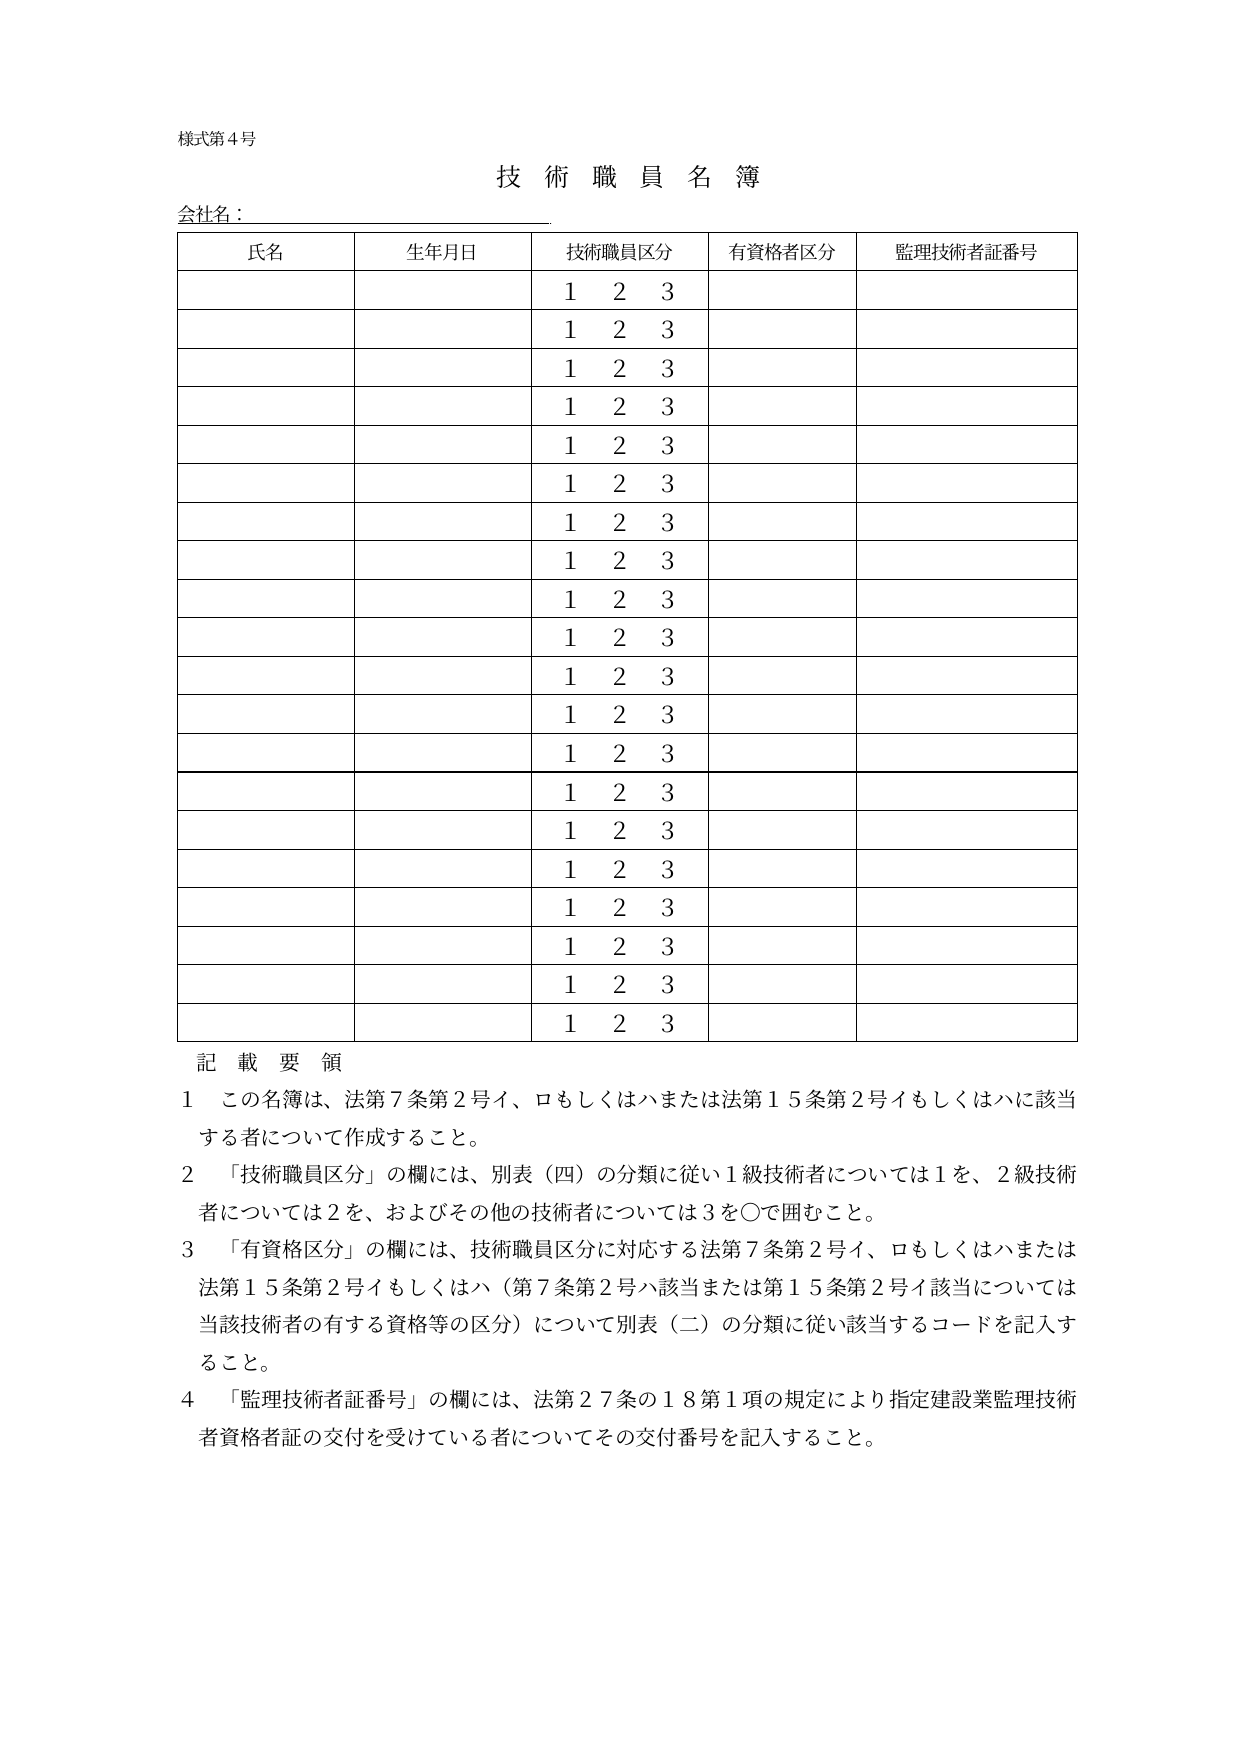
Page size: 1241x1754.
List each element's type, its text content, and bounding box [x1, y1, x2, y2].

table_cell [857, 387, 1077, 424]
table_cell [355, 387, 531, 424]
table_cell [857, 618, 1077, 656]
table_cell [178, 888, 354, 926]
table_cell [355, 695, 531, 733]
table_cell [709, 618, 856, 656]
table_cell [178, 927, 354, 964]
table_cell [355, 1004, 531, 1041]
table_cell １ ２ ３ [532, 1004, 708, 1041]
table_cell [709, 503, 856, 540]
table_cell １ ２ ３ [532, 657, 708, 694]
table_cell [857, 773, 1077, 810]
table_header 生年月日 [355, 233, 531, 270]
table_cell １ ２ ３ [532, 426, 708, 463]
table_cell [857, 888, 1077, 926]
table_cell [178, 773, 354, 810]
table_cell [355, 349, 531, 386]
table_cell [709, 271, 856, 309]
table_cell [355, 541, 531, 579]
table_cell [857, 503, 1077, 540]
table_cell １ ２ ３ [532, 503, 708, 540]
table_cell [709, 541, 856, 579]
table_cell [857, 965, 1077, 1003]
table_cell [355, 888, 531, 926]
table_cell [178, 271, 354, 309]
table_cell １ ２ ３ [532, 927, 708, 964]
table_cell １ ２ ３ [532, 888, 708, 926]
table_cell [355, 503, 531, 540]
table_cell [709, 888, 856, 926]
table_cell １ ２ ３ [532, 773, 708, 810]
table_cell [857, 541, 1077, 579]
table_cell [857, 1004, 1077, 1041]
table_cell [178, 464, 354, 502]
table_cell [709, 811, 856, 848]
table_cell [355, 271, 531, 309]
table_cell [355, 580, 531, 617]
table_header 技術職員区分 [532, 233, 708, 270]
table_cell [178, 965, 354, 1003]
table_header 有資格者区分 [709, 233, 856, 270]
text ２ 「技術職員区分」の欄には、別表（四）の分類に従い１級技術者については１を、２級技術者については２を、およびその他の技術者については３を〇で囲むこと。 [177, 1155, 1080, 1230]
table_cell [355, 618, 531, 656]
table_header 氏名 [178, 233, 354, 270]
table_cell [857, 657, 1077, 694]
table_cell [355, 464, 531, 502]
table_cell [709, 310, 856, 347]
table_cell [709, 426, 856, 463]
table_cell [857, 464, 1077, 502]
text ４ 「監理技術者証番号」の欄には、法第２７条の１８第１項の規定により指定建設業監理技術者資格者証の交付を受けている者についてその交付番号を記入すること。 [177, 1380, 1080, 1455]
table_cell [355, 850, 531, 887]
table_cell [355, 773, 531, 810]
table_cell [709, 464, 856, 502]
table_cell [709, 965, 856, 1003]
table_cell [355, 965, 531, 1003]
table_cell [709, 695, 856, 733]
table_cell １ ２ ３ [532, 310, 708, 347]
text 記 載 要 領 [177, 1042, 1080, 1080]
table_cell [355, 310, 531, 347]
table_cell [355, 734, 531, 771]
table_cell [857, 850, 1077, 887]
table_cell [178, 503, 354, 540]
table_cell [709, 349, 856, 386]
table_cell [709, 850, 856, 887]
table_cell [857, 734, 1077, 771]
table_cell [857, 310, 1077, 347]
table_cell [178, 426, 354, 463]
table_header 監理技術者証番号 [857, 233, 1077, 270]
table_cell [857, 927, 1077, 964]
table_cell [178, 580, 354, 617]
table_cell [178, 657, 354, 694]
table_cell [857, 349, 1077, 386]
table_cell [709, 1004, 856, 1041]
table_cell １ ２ ３ [532, 349, 708, 386]
table_cell [178, 349, 354, 386]
table_cell １ ２ ３ [532, 464, 708, 502]
table_cell [355, 657, 531, 694]
table_cell [709, 657, 856, 694]
table_cell １ ２ ３ [532, 271, 708, 309]
table_cell [857, 695, 1077, 733]
table_cell [709, 927, 856, 964]
table_cell [857, 580, 1077, 617]
table_cell １ ２ ３ [532, 734, 708, 771]
table_cell [178, 734, 354, 771]
table_cell [355, 426, 531, 463]
table_cell [178, 618, 354, 656]
table_cell [178, 541, 354, 579]
text 技 術 職 員 名 簿 [177, 157, 1080, 194]
table_cell [857, 811, 1077, 848]
table_cell １ ２ ３ [532, 811, 708, 848]
table_cell １ ２ ３ [532, 580, 708, 617]
table_cell １ ２ ３ [532, 387, 708, 424]
table_cell １ ２ ３ [532, 695, 708, 733]
table_cell [178, 310, 354, 347]
table_cell [355, 927, 531, 964]
table_cell [178, 850, 354, 887]
table_cell [857, 426, 1077, 463]
text 会社名： [177, 194, 1080, 232]
table_cell [709, 387, 856, 424]
table_cell [709, 580, 856, 617]
table_cell [709, 734, 856, 771]
table_cell １ ２ ３ [532, 850, 708, 887]
table_cell [178, 1004, 354, 1041]
table_cell [857, 271, 1077, 309]
text １ この名簿は、法第７条第２号イ、ロもしくはハまたは法第１５条第２号イもしくはハに該当する者について作成すること。 [177, 1080, 1080, 1155]
table_cell １ ２ ３ [532, 965, 708, 1003]
table_cell [709, 773, 856, 810]
text 様式第４号 [177, 119, 1080, 157]
text ３ 「有資格区分」の欄には、技術職員区分に対応する法第７条第２号イ、ロもしくはハまたは法第１５条第２号イもしくはハ（第７条第２号ハ該当または第１５条第２号イ該当については当該技術者の有する資格等の区分）について別表（二）の分類に従い該当するコードを記入すること。 [177, 1230, 1080, 1380]
table_cell [178, 811, 354, 848]
table_cell [178, 387, 354, 424]
table_cell [178, 695, 354, 733]
table_cell １ ２ ３ [532, 618, 708, 656]
table_cell １ ２ ３ [532, 541, 708, 579]
table_cell [355, 811, 531, 848]
